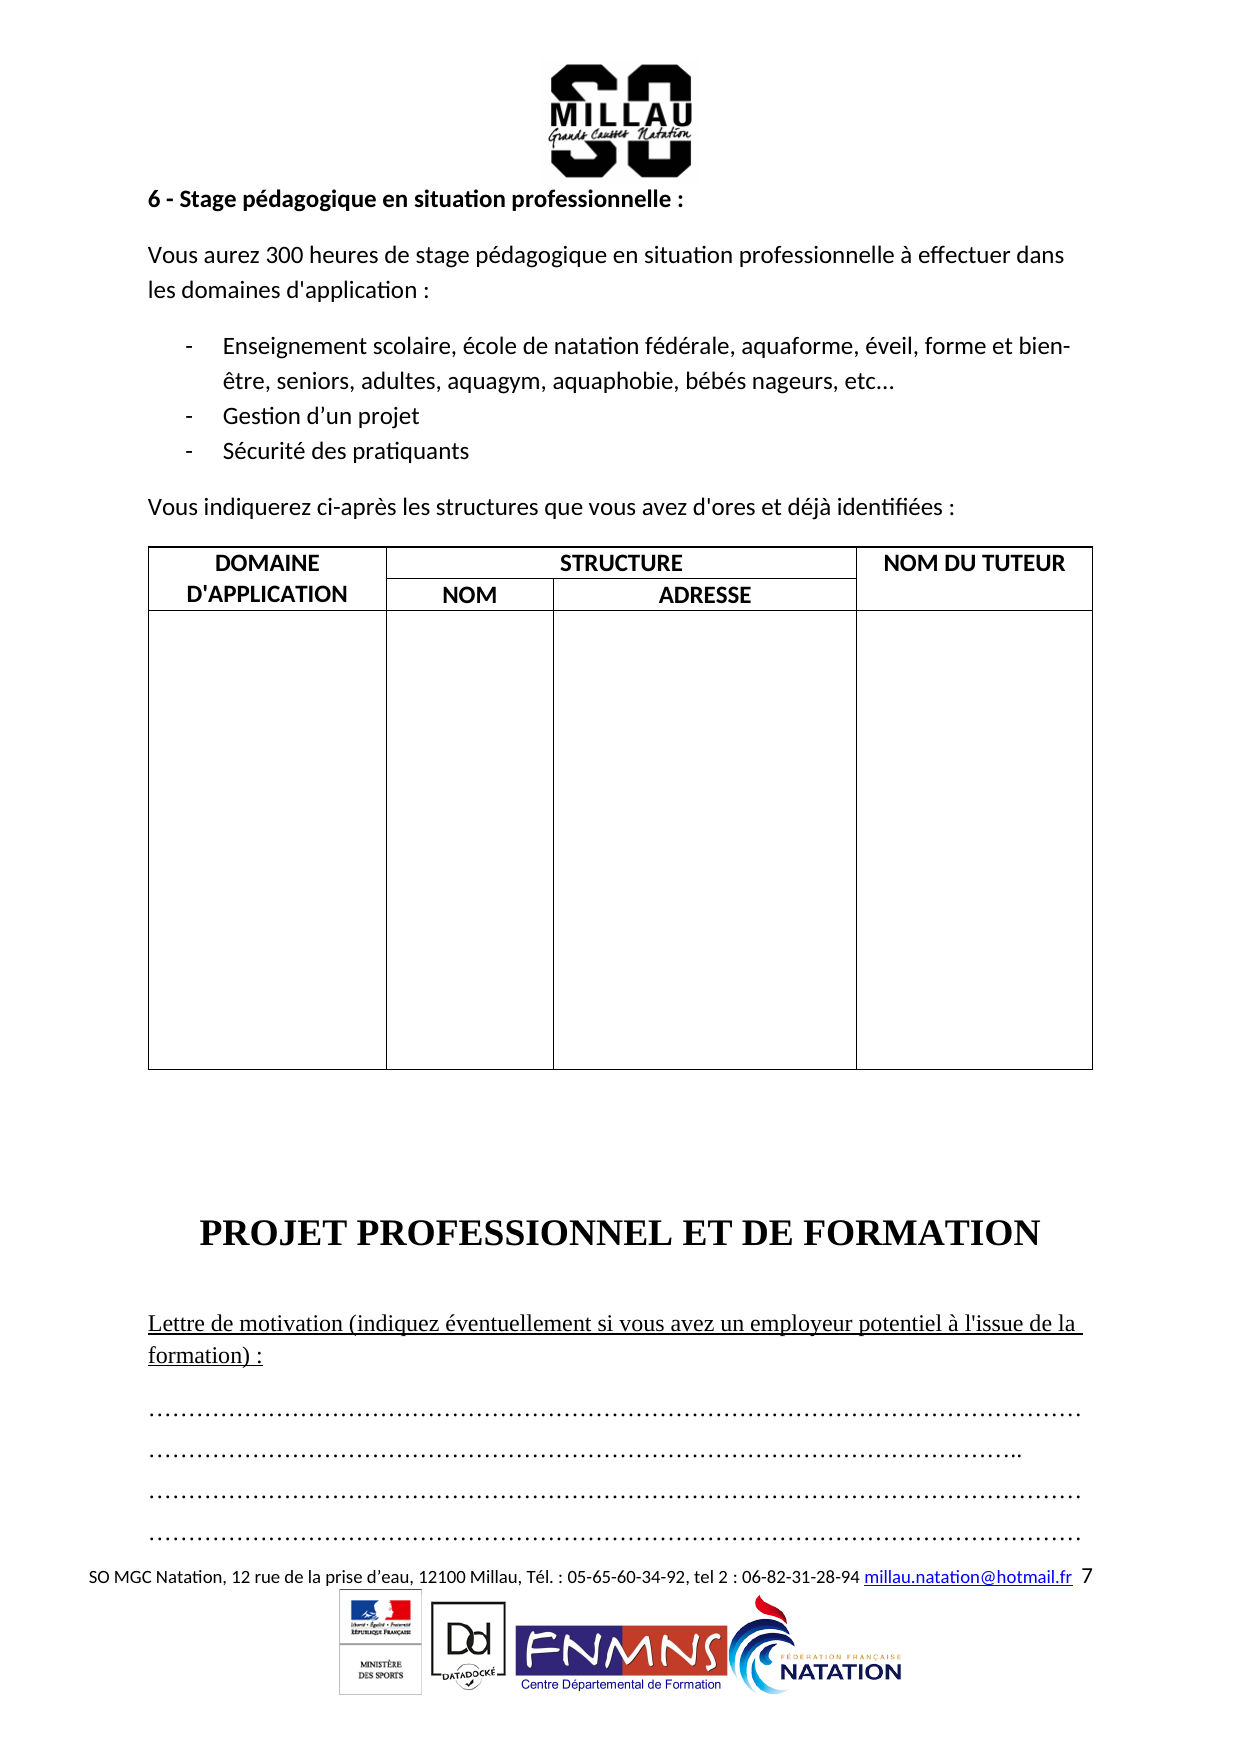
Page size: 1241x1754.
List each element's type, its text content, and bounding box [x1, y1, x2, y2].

table_cell [554, 611, 856, 1068]
table_header NOM DU TUTEUR [857, 548, 1092, 609]
text Vous aurez 300 heures de stage pédagogique en situation professionnelle à effectuer dans les domaines d'application : [148, 239, 1093, 304]
table_header DOMAINE D'APPLICATION [149, 548, 386, 609]
list Sécurité des pratiquants [185, 435, 1093, 465]
table_cell [387, 611, 553, 1068]
table_cell [857, 611, 1092, 1068]
table_cell ADRESSE [554, 579, 856, 609]
text 6 - Stage pédagogique en situation professionnelle : [148, 183, 1093, 214]
text Lettre de motivation (indiquez éventuellement si vous avez un employeur potentiel à l'issue de la formation) : [148, 1309, 1093, 1369]
list Gestion d’un projet [185, 400, 1093, 430]
text PROJET PROFESSIONNEL ET DE FORMATION [148, 1210, 1093, 1253]
picture [339, 1589, 901, 1695]
list Enseignement scolaire, école de natation fédérale, aquaforme, éveil, forme et bien-être, seniors, adultes, aquagym, aquaphobie, bébés nageurs, etc... [185, 330, 1093, 395]
picture [540, 59, 700, 184]
table_cell [149, 611, 386, 1068]
table_header STRUCTURE [387, 548, 856, 578]
text Vous indiquerez ci-après les structures que vous avez d'ores et déjà identifiées : [148, 491, 1093, 521]
table_cell NOM [387, 579, 553, 609]
